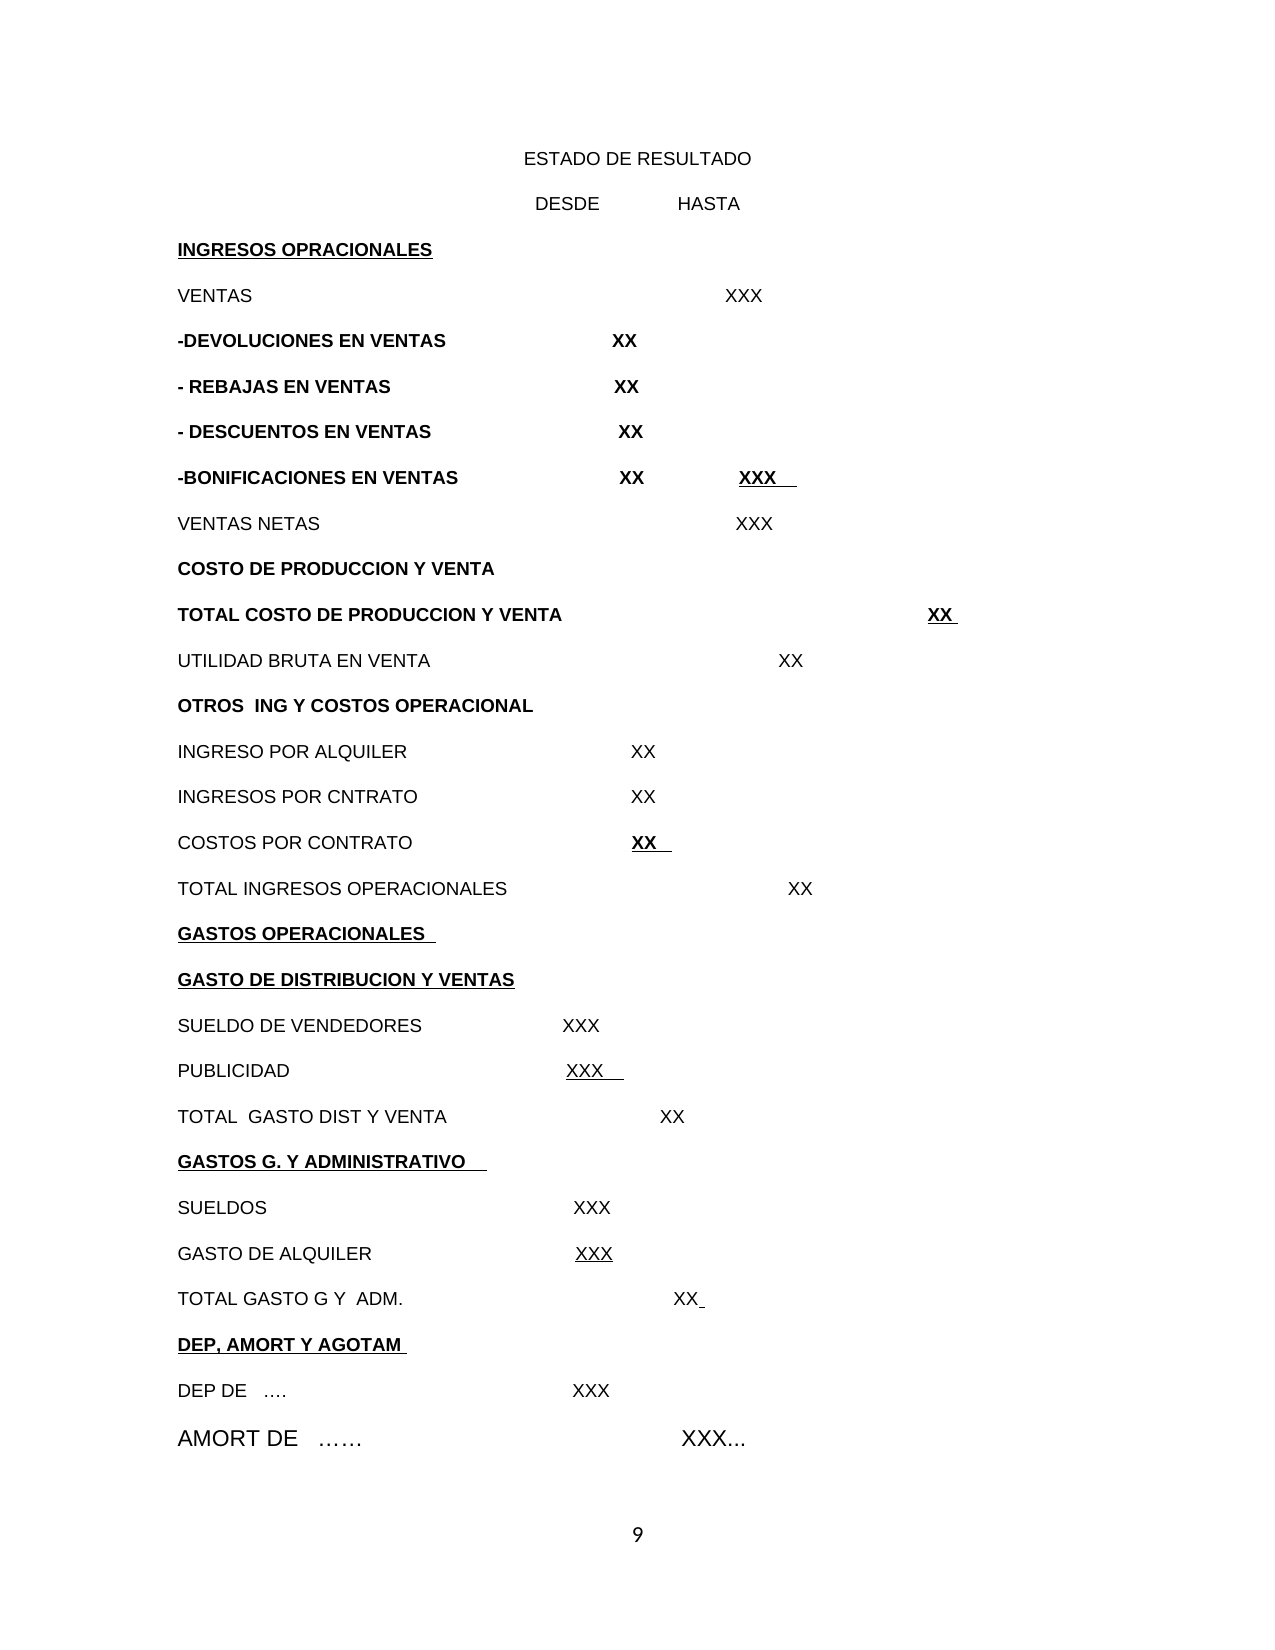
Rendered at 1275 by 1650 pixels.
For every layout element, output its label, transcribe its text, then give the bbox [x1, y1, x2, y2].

text TOTAL GASTO DIST Y VENTA XX [177, 1106, 1098, 1127]
text INGRESOS OPRACIONALES [177, 239, 1098, 260]
text INGRESO POR ALQUILER XX [177, 741, 1098, 762]
text - REBAJAS EN VENTAS XX [177, 376, 1098, 397]
text TOTAL INGRESOS OPERACIONALES XX [177, 878, 1098, 899]
text UTILIDAD BRUTA EN VENTA XX [177, 649, 1098, 671]
text DEP, AMORT Y AGOTAM [177, 1334, 1098, 1355]
text SUELDO DE VENDEDORES XXX [177, 1014, 1098, 1036]
text GASTOS G. Y ADMINISTRATIVO [177, 1151, 1098, 1173]
text COSTO DE PRODUCCION Y VENTA [177, 558, 1098, 580]
text SUELDOS XXX [177, 1197, 1098, 1218]
text TOTAL COSTO DE PRODUCCION Y VENTA XX [177, 604, 1098, 625]
text -BONIFICACIONES EN VENTAS XX XXX [177, 467, 1098, 488]
text DEP DE …. XXX [177, 1379, 1098, 1401]
text COSTOS POR CONTRATO XX [177, 832, 1098, 853]
text OTROS ING Y COSTOS OPERACIONAL [177, 695, 1098, 717]
text GASTOS OPERACIONALES [177, 923, 1098, 945]
text INGRESOS POR CNTRATO XX [177, 786, 1098, 808]
text AMORT DE …… XXX... [177, 1425, 1098, 1451]
text VENTAS NETAS XXX [177, 513, 1098, 534]
text DESDE HASTA [177, 193, 1098, 215]
text PUBLICIDAD XXX [177, 1060, 1098, 1082]
text GASTO DE ALQUILER XXX [177, 1243, 1098, 1264]
text -DEVOLUCIONES EN VENTAS XX [177, 330, 1098, 352]
text - DESCUENTOS EN VENTAS XX [177, 421, 1098, 443]
text GASTO DE DISTRIBUCION Y VENTAS [177, 969, 1098, 990]
text TOTAL GASTO G Y ADM. XX [177, 1288, 1098, 1310]
text ESTADO DE RESULTADO [177, 148, 1098, 169]
text VENTAS XXX [177, 284, 1098, 306]
